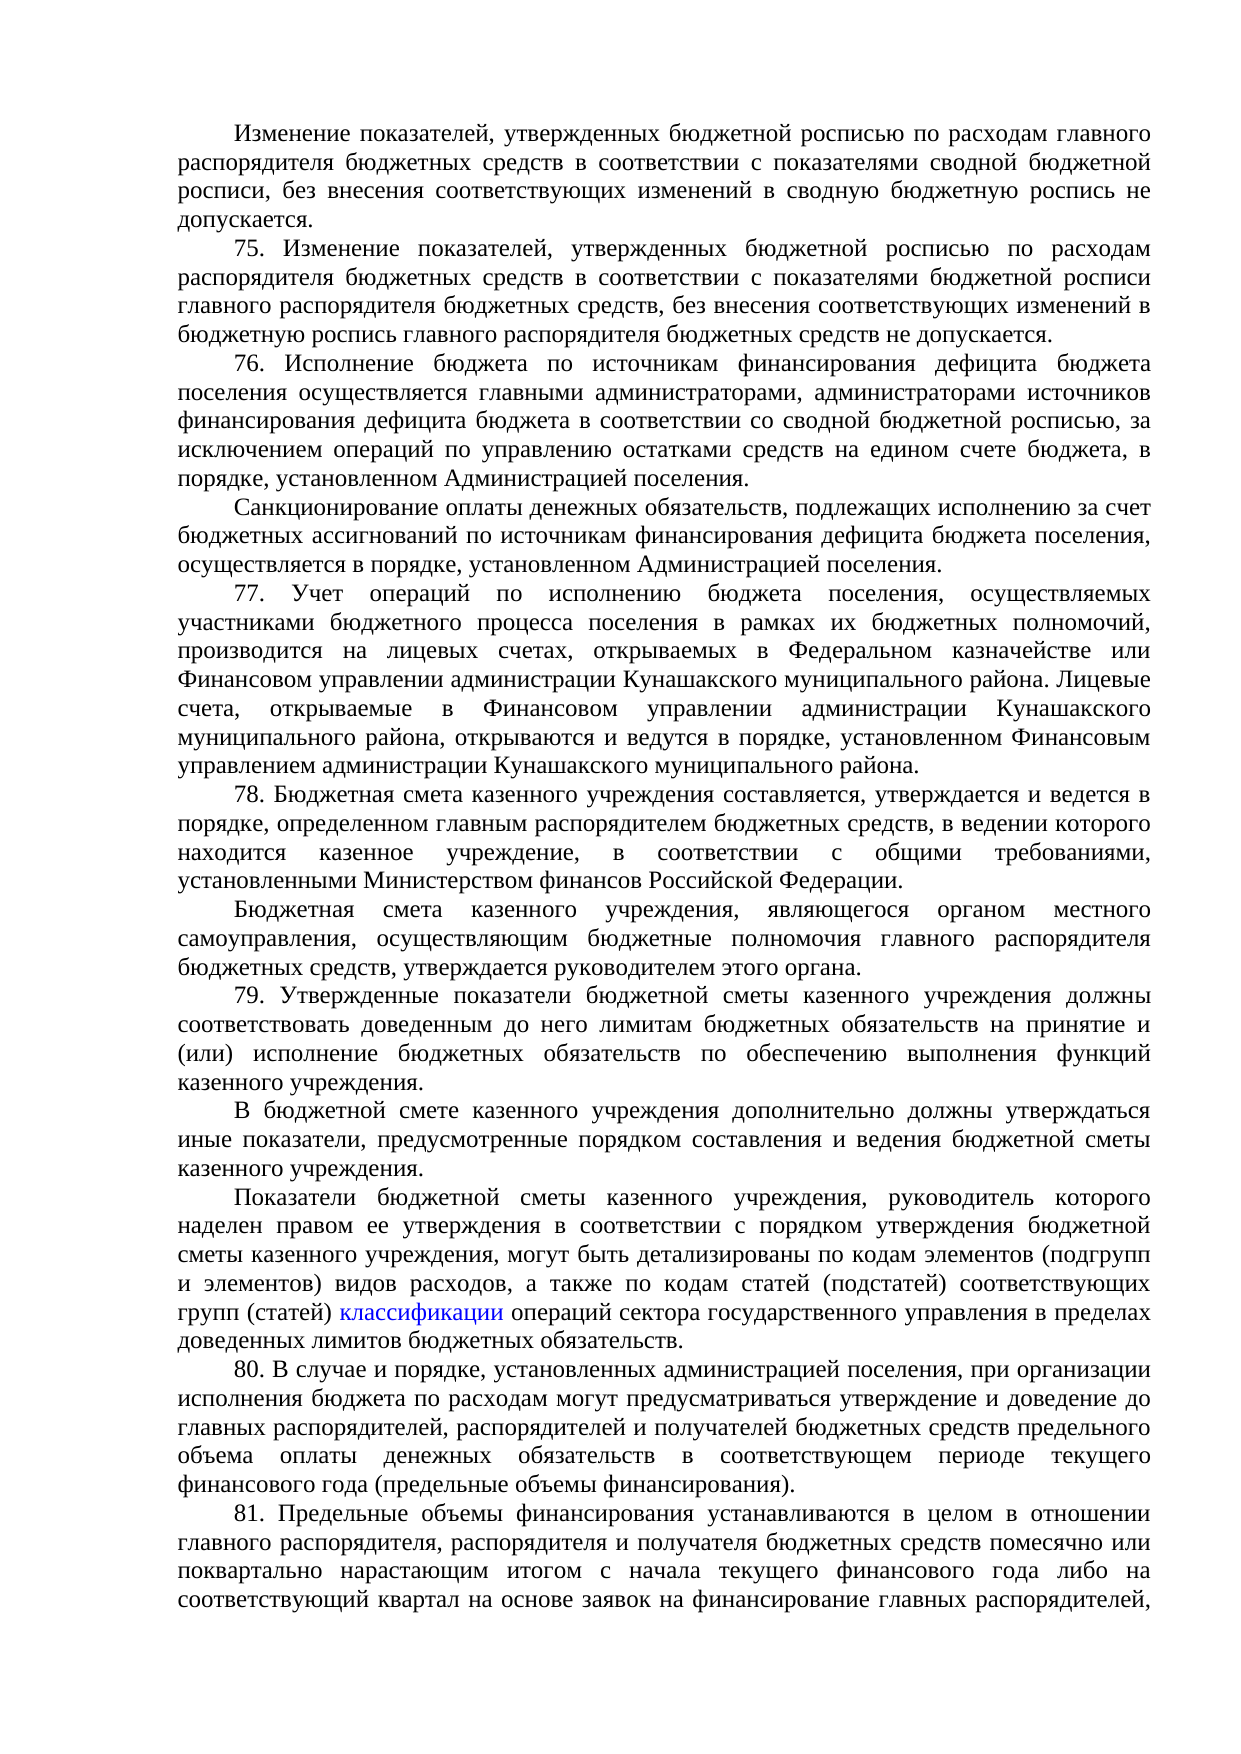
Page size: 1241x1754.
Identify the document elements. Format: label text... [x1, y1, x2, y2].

text Санкционирование оплаты денежных обязательств, подлежащих исполнению за счет бюджетных ассигнований по источникам финансирования дефицита бюджета поселения, осуществляется в порядке, установленном Администрацией поселения. [177, 492, 1152, 578]
text 77. Учет операций по исполнению бюджета поселения, осуществляемых участниками бюджетного процесса поселения в рамках их бюджетных полномочий, производится на лицевых счетах, открываемых в Федеральном казначействе или Финансовом управлении администрации Кунашакского муниципального района. Лицевые счета, открываемые в Финансовом управлении администрации Кунашакского муниципального района, открываются и ведутся в порядке, установленном Финансовым управлением администрации Кунашакского муниципального района. [177, 578, 1152, 779]
text 75. Изменение показателей, утвержденных бюджетной росписью по расходам распорядителя бюджетных средств в соответствии с показателями бюджетной росписи главного распорядителя бюджетных средств, без внесения соответствующих изменений в бюджетную роспись главного распорядителя бюджетных средств не допускается. [177, 233, 1152, 348]
text Бюджетная смета казенного учреждения, являющегося органом местного самоуправления, осуществляющим бюджетные полномочия главного распорядителя бюджетных средств, утверждается руководителем этого органа. [177, 894, 1152, 981]
text 79. Утвержденные показатели бюджетной сметы казенного учреждения должны соответствовать доведенным до него лимитам бюджетных обязательств на принятие и (или) исполнение бюджетных обязательств по обеспечению выполнения функций казенного учреждения. [177, 981, 1152, 1096]
text Изменение показателей, утвержденных бюджетной росписью по расходам главного распорядителя бюджетных средств в соответствии с показателями сводной бюджетной росписи, без внесения соответствующих изменений в сводную бюджетную роспись не допускается. [177, 118, 1152, 233]
text 78. Бюджетная смета казенного учреждения составляется, утверждается и ведется в порядке, определенном главным распорядителем бюджетных средств, в ведении которого находится казенное учреждение, в соответствии с общими требованиями, установленными Министерством финансов Российской Федерации. [177, 779, 1152, 894]
text 76. Исполнение бюджета по источникам финансирования дефицита бюджета поселения осуществляется главными администраторами, администраторами источников финансирования дефицита бюджета в соответствии со сводной бюджетной росписью, за исключением операций по управлению остатками средств на едином счете бюджета, в порядке, установленном Администрацией поселения. [177, 348, 1152, 492]
text 80. В случае и порядке, установленных администрацией поселения, при организации исполнения бюджета по расходам могут предусматриваться утверждение и доведение до главных распорядителей, распорядителей и получателей бюджетных средств предельного объема оплаты денежных обязательств в соответствующем периоде текущего финансового года (предельные объемы финансирования). [177, 1354, 1152, 1498]
text В бюджетной смете казенного учреждения дополнительно должны утверждаться иные показатели, предусмотренные порядком составления и ведения бюджетной сметы казенного учреждения. [177, 1096, 1152, 1182]
text Показатели бюджетной сметы казенного учреждения, руководитель которого наделен правом ее утверждения в соответствии с порядком утверждения бюджетной сметы казенного учреждения, могут быть детализированы по кодам элементов (подгрупп и элементов) видов расходов, а также по кодам статей (подстатей) соответствующих групп (статей) классификации операций сектора государственного управления в пределах доведенных лимитов бюджетных обязательств. [177, 1182, 1152, 1354]
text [177, 1498, 1152, 1613]
